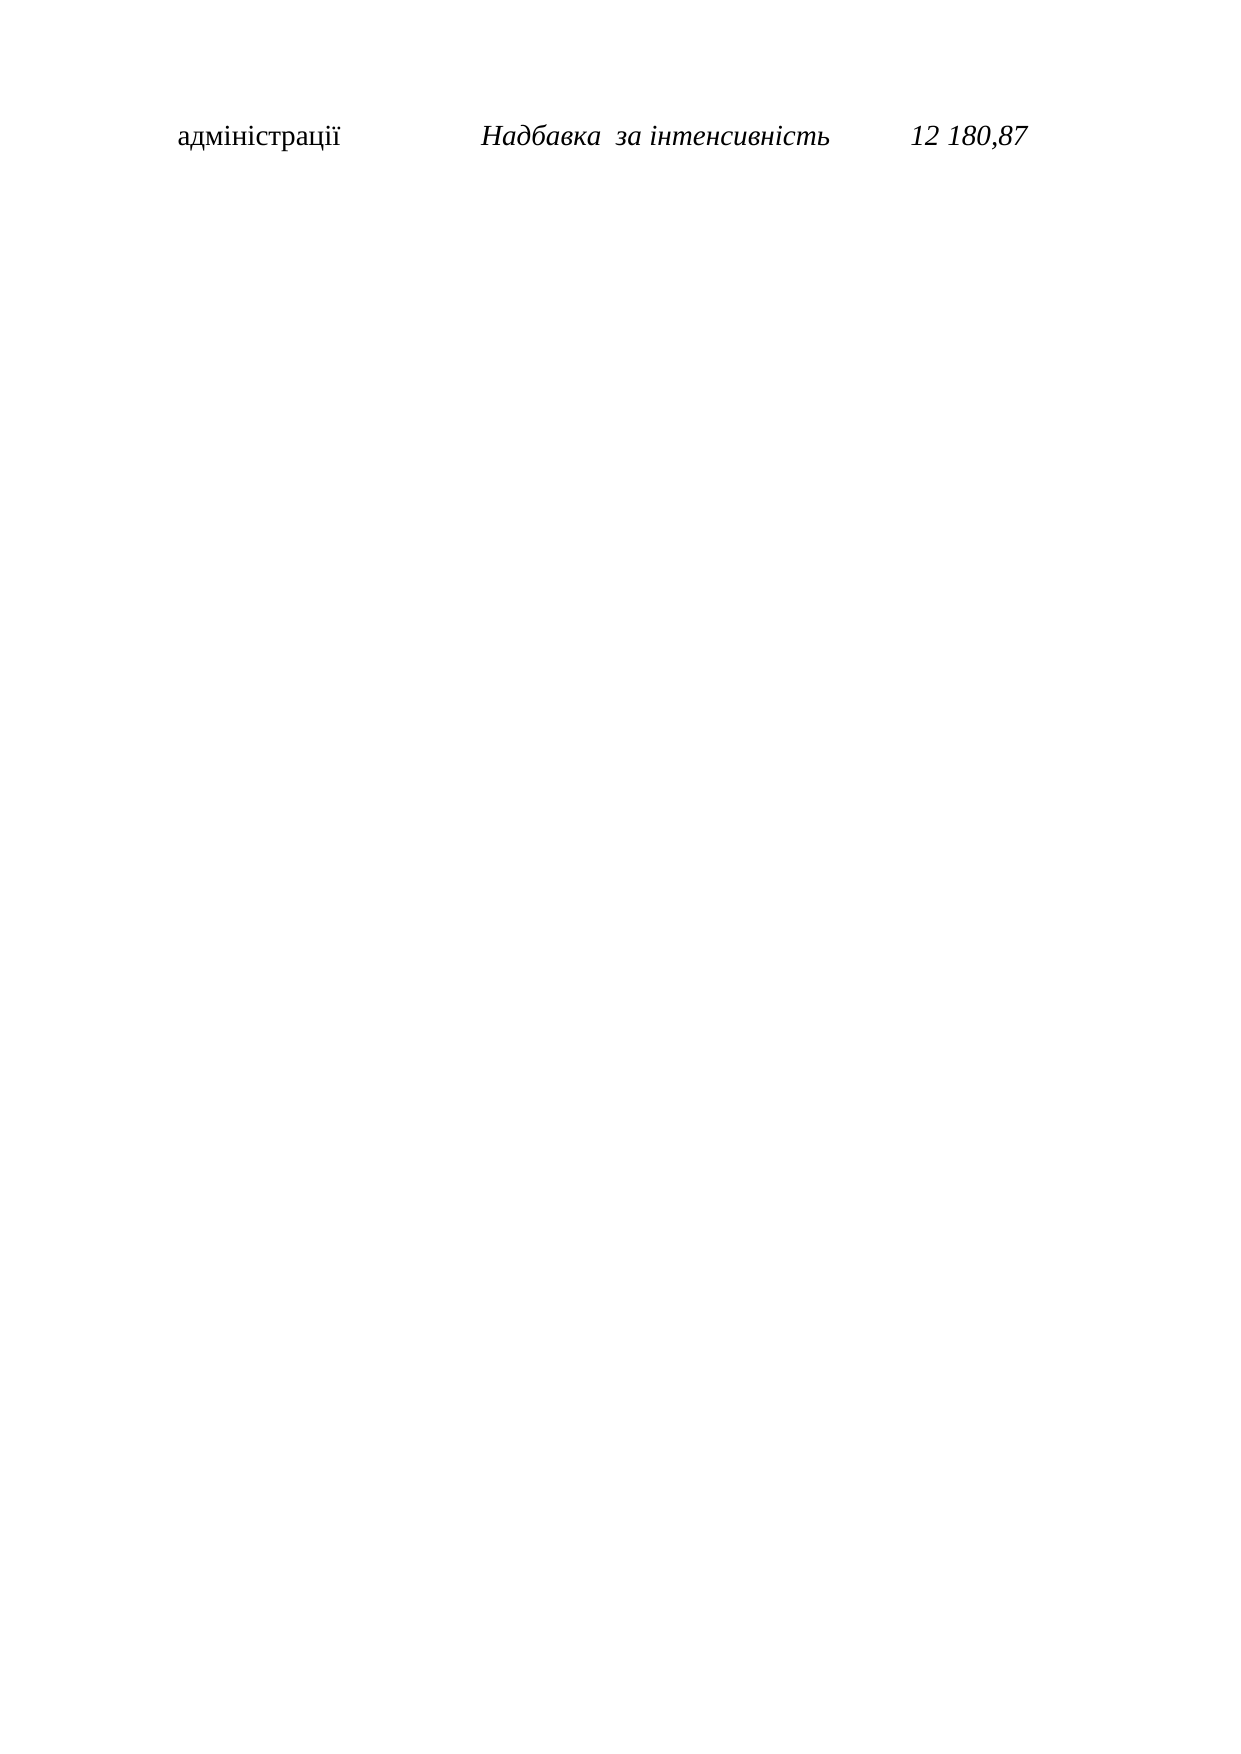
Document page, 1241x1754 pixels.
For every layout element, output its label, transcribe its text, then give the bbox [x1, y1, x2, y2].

text адміністрації Надбавка за інтенсивність 12 180,87 [177, 118, 1152, 152]
